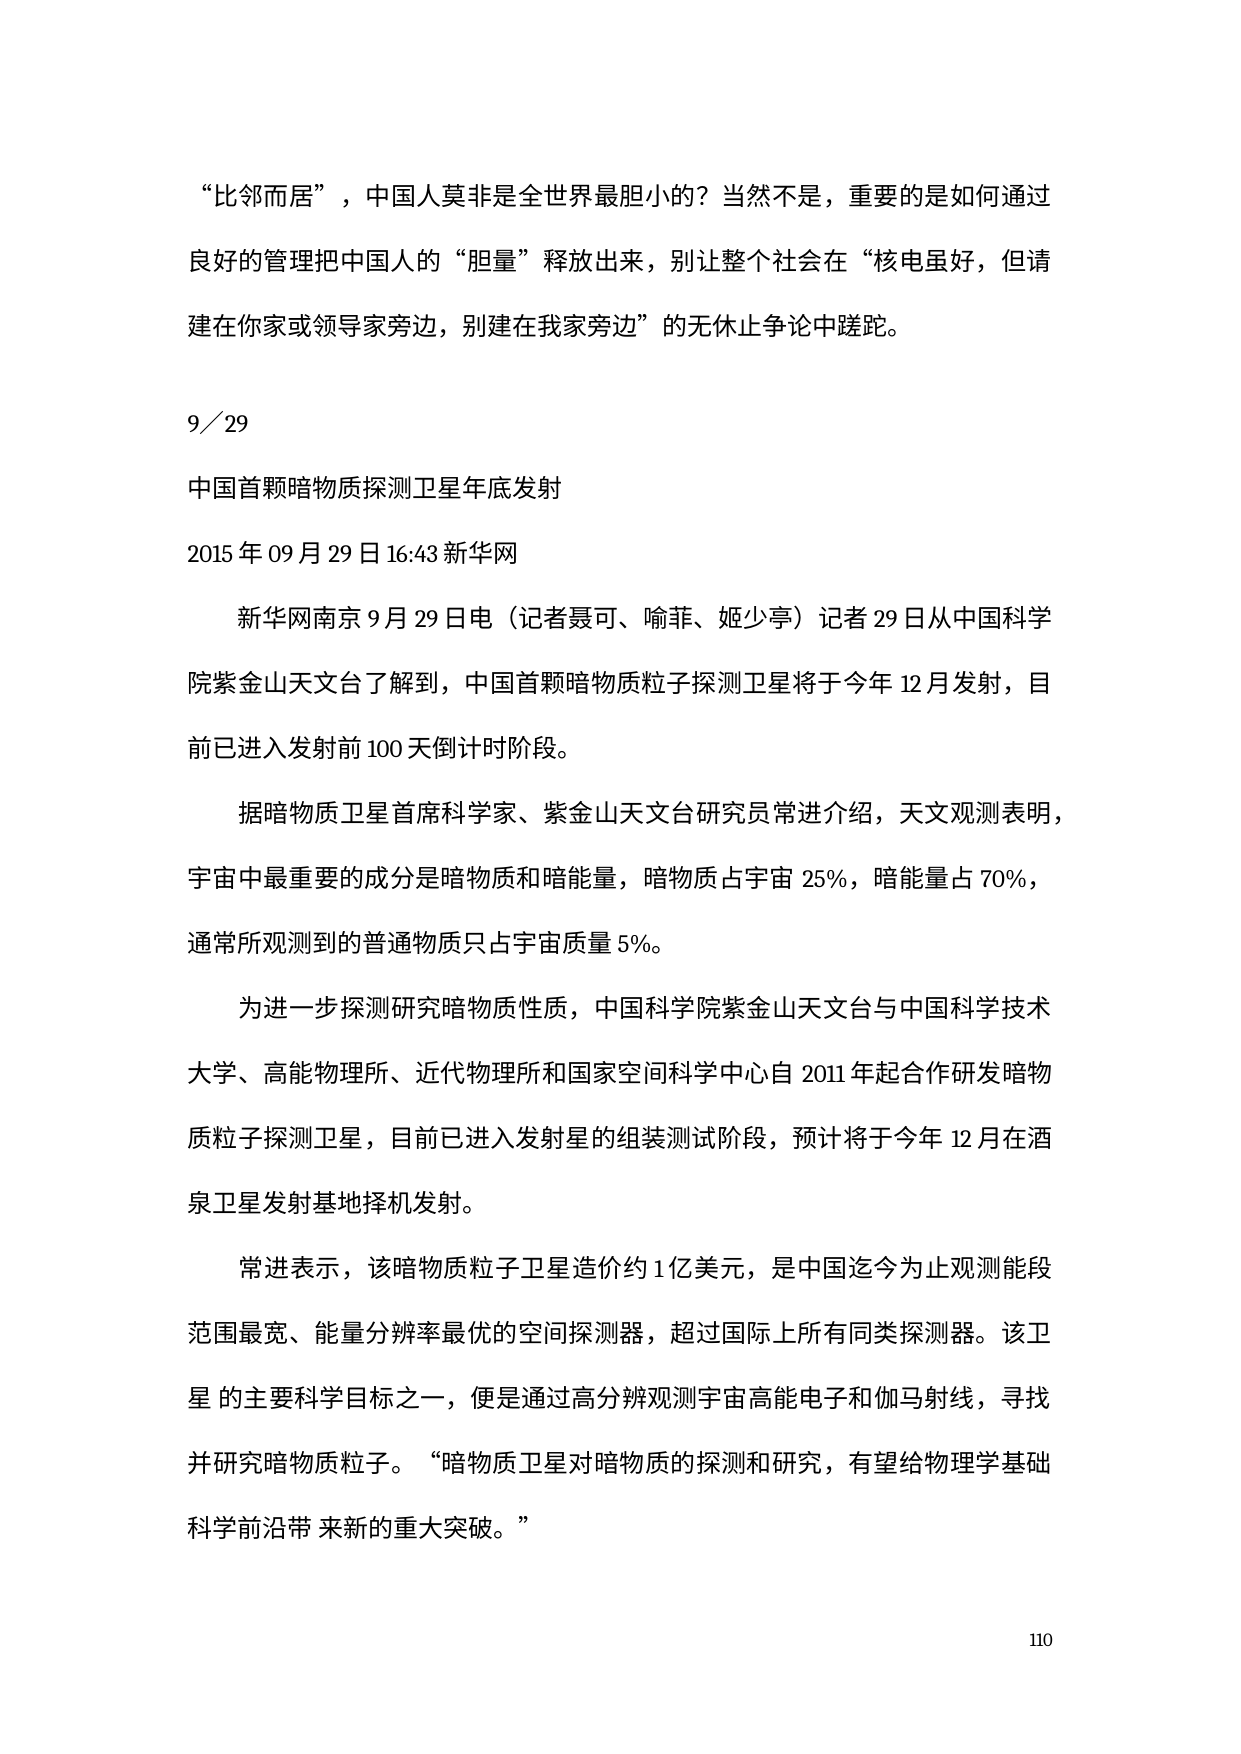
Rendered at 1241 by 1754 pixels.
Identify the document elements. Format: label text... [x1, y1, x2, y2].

text 中国首颗暗物质探测卫星年底发射 [187, 454, 1053, 519]
text 新华网南京9月29日电（记者聂可、喻菲、姬少亭）记者29日从中国科学院紫金山天文台了解到，中国首颗暗物质粒子探测卫星将于今年12月发射，目前已进入发射前100天倒计时阶段。 [187, 584, 1053, 779]
text 2015年09月29日16:43 新华网 [187, 519, 1053, 584]
text 为进一步探测研究暗物质性质，中国科学院紫金山天文台与中国科学技术大学、高能物理所、近代物理所和国家空间科学中心自2011年起合作研发暗物质粒子探测卫星，目前已进入发射星的组装测试阶段，预计将于今年12月在酒泉卫星发射基地择机发射。 [187, 974, 1053, 1234]
text 9／29 [187, 389, 1053, 454]
text 常进表示，该暗物质粒子卫星造价约1亿美元，是中国迄今为止观测能段范围最宽、能量分辨率最优的空间探测器，超过国际上所有同类探测器。该卫星 的主要科学目标之一，便是通过高分辨观测宇宙高能电子和伽马射线，寻找并研究暗物质粒子。“暗物质卫星对暗物质的探测和研究，有望给物理学基础科学前沿带 来新的重大突破。” [187, 1234, 1053, 1559]
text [187, 162, 1053, 357]
text 据暗物质卫星首席科学家、紫金山天文台研究员常进介绍，天文观测表明，宇宙中最重要的成分是暗物质和暗能量，暗物质占宇宙25%，暗能量占70%，通常所观测到的普通物质只占宇宙质量5%。 [187, 779, 1053, 974]
